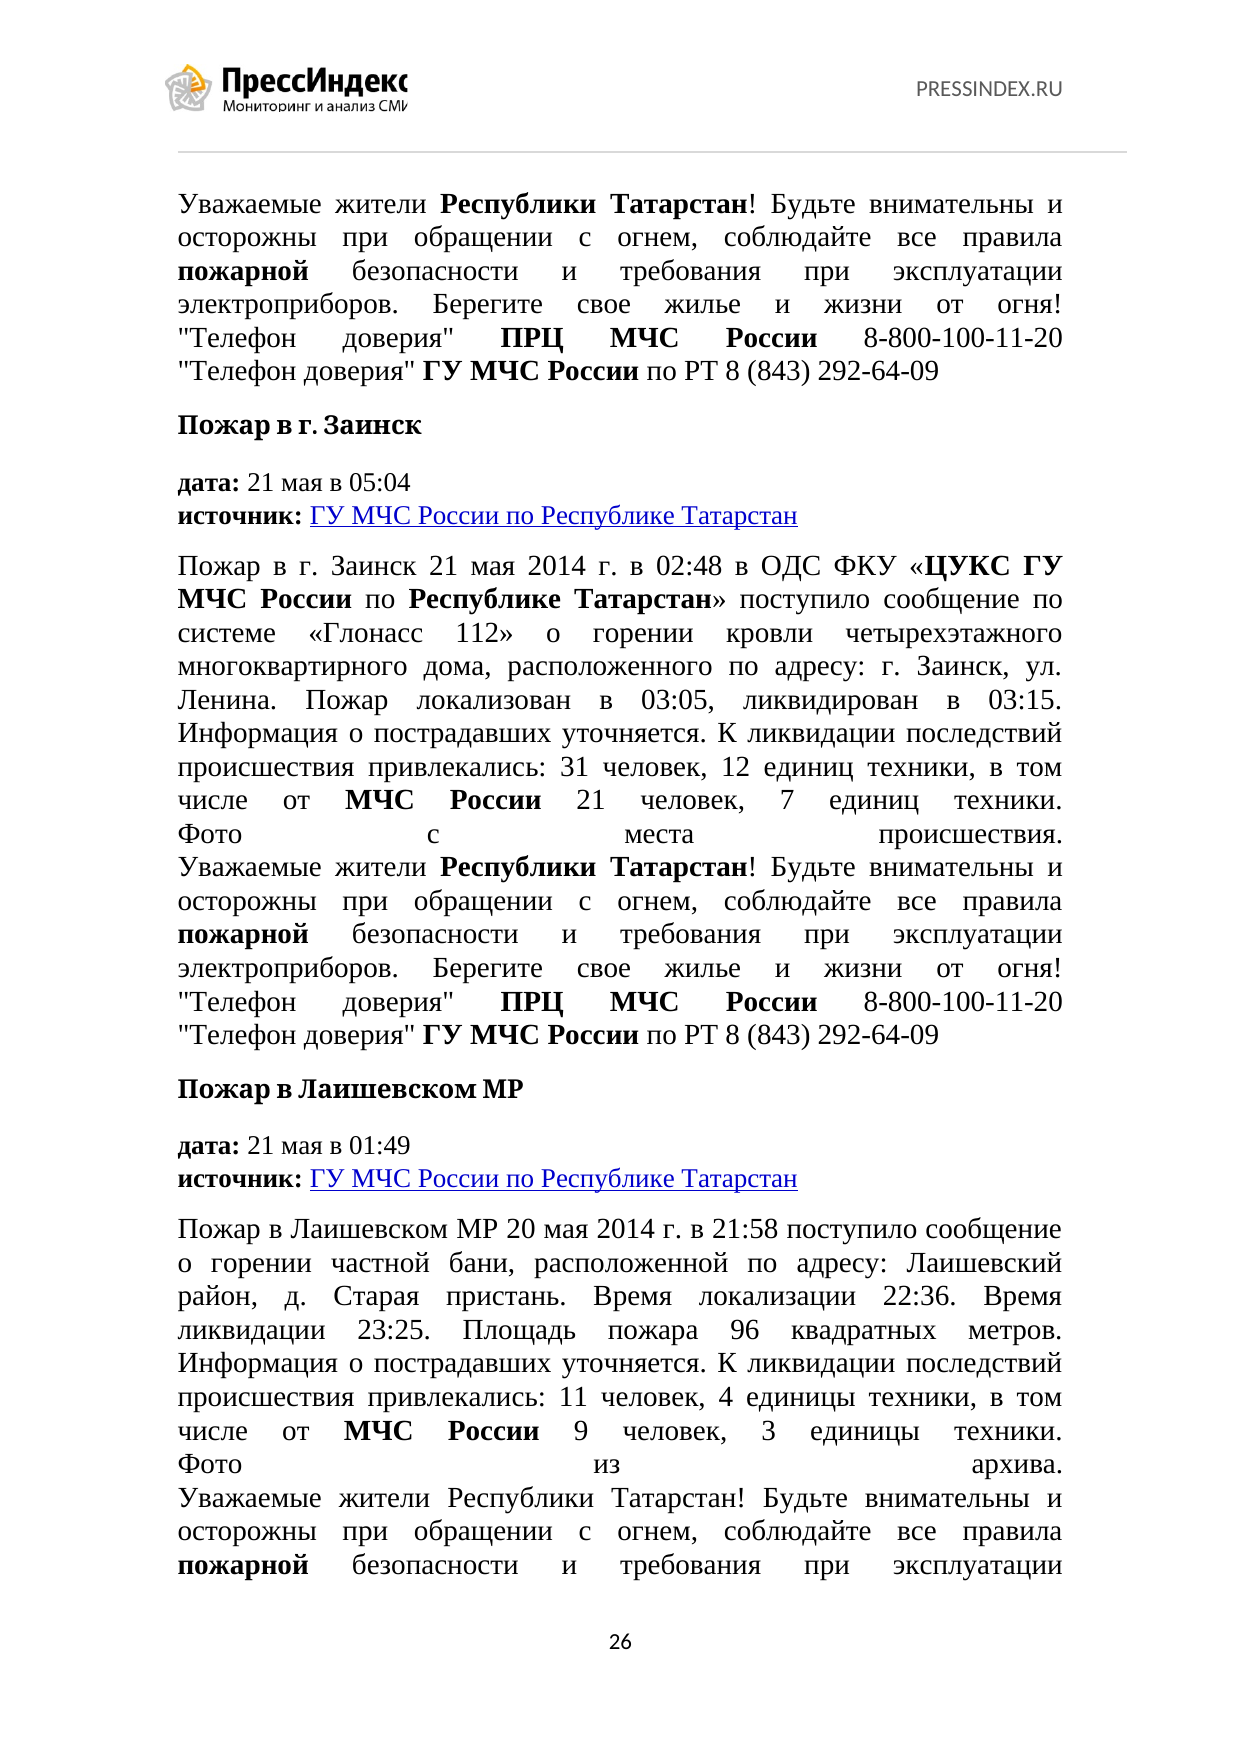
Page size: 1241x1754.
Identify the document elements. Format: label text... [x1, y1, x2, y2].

picture [163, 64, 408, 111]
text дата: 21 мая в 01:49 источник: ГУ МЧС России по Республике Татарстан [177, 1129, 1063, 1194]
subtitle Пожар в Лаишевском МР [177, 1076, 1063, 1104]
text Пожар в г. Заинск 21 мая 2014 г. в 02:48 в ОДС ФКУ «ЦУКС ГУ МЧС России по Республике Татарстан» поступило сообщение по системе «Глонасс 112» о горении кровли четырехэтажного многоквартирного дома, расположенного по адресу: г. Заинск, ул. Ленина. Пожар локализован в 03:05, ликвидирован в 03:15. Информация о пострадавших уточняется. К ликвидации последствий происшествия привлекались: 31 человек, 12 единиц техники, в том числе от МЧС России 21 человек, 7 единиц техники. Фото с места происшествия. Уважаемые жители Республики Татарстан! Будьте внимательны и осторожны при обращении с огнем, соблюдайте все правила пожарной безопасности и требования при эксплуатации электроприборов. Берегите свое жилье и жизни от огня! "Телефон доверия" ПРЦ МЧС России 8-800-100-11-20 "Телефон доверия" ГУ МЧС России по РТ 8 (843) 292-64-09 [177, 548, 1063, 1051]
subtitle Пожар в г. Заинск [177, 413, 1063, 440]
text дата: 21 мая в 05:04 источник: ГУ МЧС России по Республике Татарстан [177, 466, 1063, 530]
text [177, 1211, 1063, 1580]
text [177, 186, 1063, 387]
